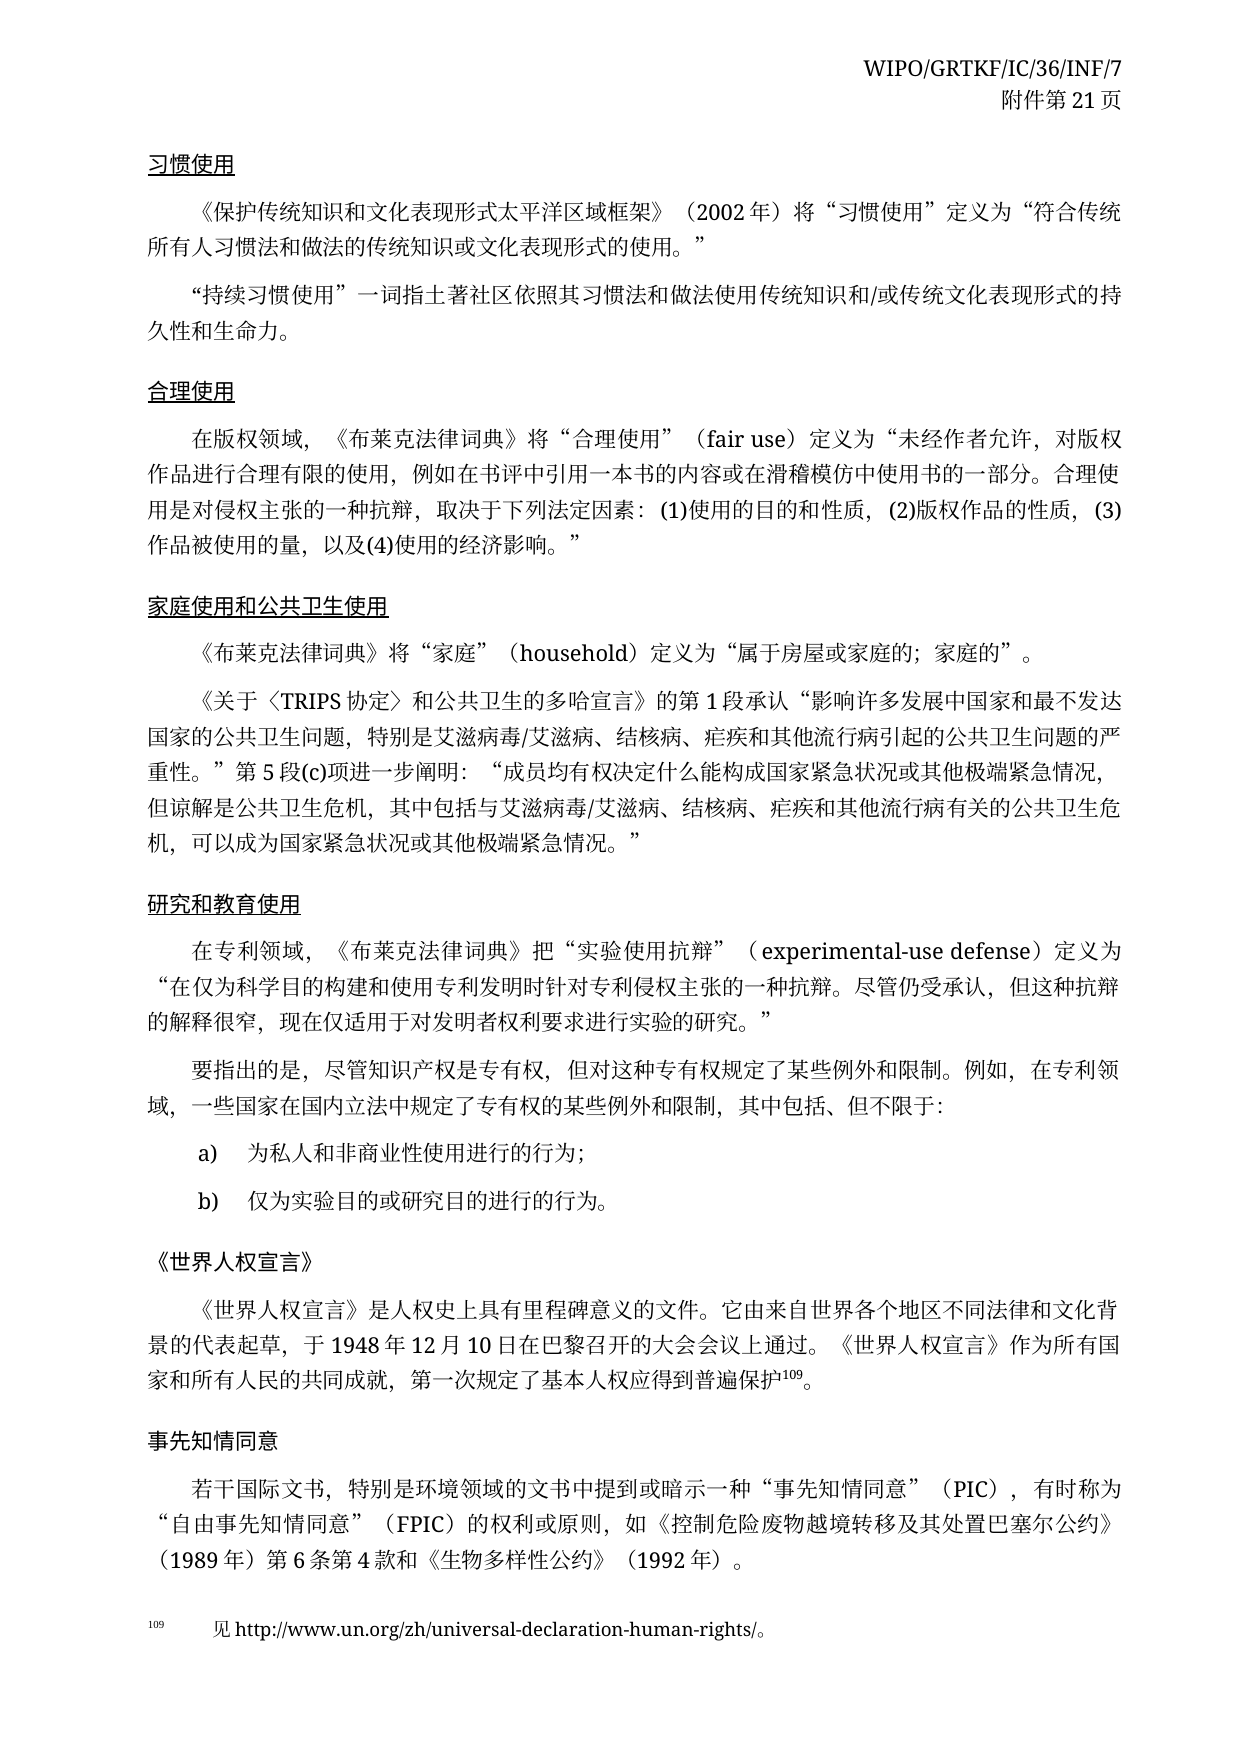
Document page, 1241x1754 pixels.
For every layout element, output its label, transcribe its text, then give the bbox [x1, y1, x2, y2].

text 若干国际文书，特别是环境领域的文书中提到或暗示一种“事先知情同意”（PIC），有时称为“自由事先知情同意”（FPIC）的权利或原则，如《控制危险废物越境转移及其处置巴塞尔公约》（1989年）第6条第4款和《生物多样性公约》（1992年）。 [148, 1468, 1122, 1574]
text a) 为私人和非商业性使用进行的行为； [198, 1133, 1122, 1168]
text 在版权领域，《布莱克法律词典》将“合理使用”（fair use）定义为“未经作者允许，对版权作品进行合理有限的使用，例如在书评中引用一本书的内容或在滑稽模仿中使用书的一部分。合理使用是对侵权主张的一种抗辩，取决于下列法定因素：(1)使用的目的和性质，(2)版权作品的性质，(3)作品被使用的量，以及(4)使用的经济影响。” [148, 418, 1122, 560]
text 在专利领域，《布莱克法律词典》把“实验使用抗辩”（experimental-use defense）定义为“在仅为科学目的构建和使用专利发明时针对专利侵权主张的一种抗辩。尽管仍受承认，但这种抗辩的解释很窄，现在仅适用于对发明者权利要求进行实验的研究。” [148, 931, 1122, 1037]
text 家庭使用和公共卫生使用 [148, 585, 1122, 620]
text 《世界人权宣言》是人权史上具有里程碑意义的文件。它由来自世界各个地区不同法律和文化背景的代表起草，于1948年12月10日在巴黎召开的大会会议上通过。《世界人权宣言》作为所有国家和所有人民的共同成就，第一次规定了基本人权应得到普遍保护。 [148, 1289, 1122, 1395]
text 研究和教育使用 [148, 883, 1122, 918]
text 要指出的是，尽管知识产权是专有权，但对这种专有权规定了某些例外和限制。例如，在专利领域，一些国家在国内立法中规定了专有权的某些例外和限制，其中包括、但不限于： [148, 1049, 1122, 1120]
text b) 仅为实验目的或研究目的进行的行为。 [198, 1181, 1122, 1216]
text 《保护传统知识和文化表现形式太平洋区域框架》（2002年）将“习惯使用”定义为“符合传统所有人习惯法和做法的传统知识或文化表现形式的使用。” [148, 191, 1122, 262]
text “持续习惯使用”一词指土著社区依照其习惯法和做法使用传统知识和/或传统文化表现形式的持久性和生命力。 [148, 274, 1122, 345]
text 合理使用 [148, 370, 1122, 406]
text 《布莱克法律词典》将“家庭”（household）定义为“属于房屋或家庭的；家庭的”。 [148, 633, 1122, 668]
text 习惯使用 [148, 143, 1122, 179]
text 《关于〈TRIPS协定〉和公共卫生的多哈宣言》的第1段承认“影响许多发展中国家和最不发达国家的公共卫生问题，特别是艾滋病毒/艾滋病、结核病、疟疾和其他流行病引起的公共卫生问题的严重性。”第5段(c)项进一步阐明：“成员均有权决定什么能构成国家紧急状况或其他极端紧急情况，但谅解是公共卫生危机，其中包括与艾滋病毒/艾滋病、结核病、疟疾和其他流行病有关的公共卫生危机，可以成为国家紧急状况或其他极端紧急情况。” [148, 681, 1122, 858]
text 事先知情同意 [148, 1420, 1122, 1456]
text 《世界人权宣言》 [148, 1241, 1122, 1277]
